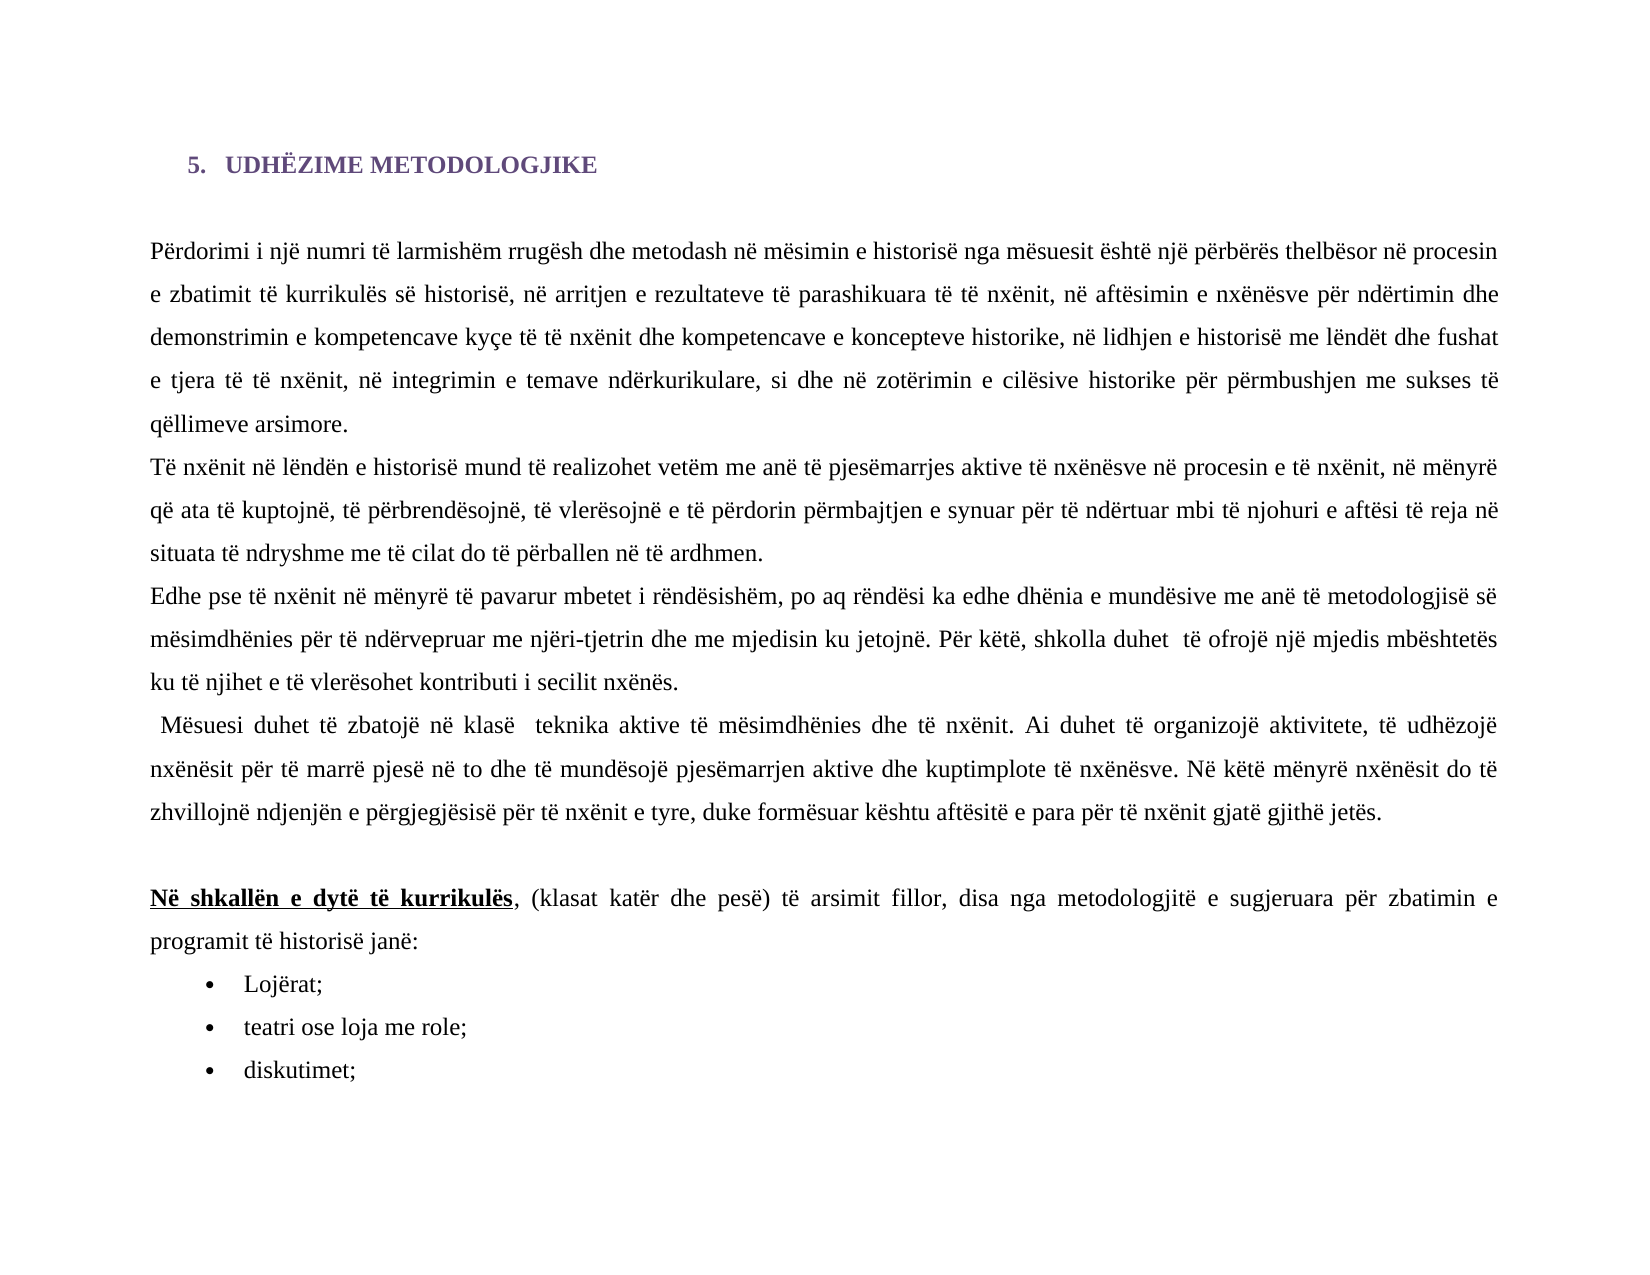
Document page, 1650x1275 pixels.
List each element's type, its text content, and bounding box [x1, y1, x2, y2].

text Të nxënit në lëndën e historisë mund të realizohet vetëm me anë të pjesëmarrjes aktive të nxënësve në procesin e të nxënit, në mënyrë që ata të kuptojnë, të përbrendësojnë, të vlerësojnë e të përdorin përmbajtjen e synuar për të ndërtuar mbi të njohuri e aftësi të reja në situata të ndryshme me të cilat do të përballen në të ardhmen. [150, 452, 1500, 567]
list teatri ose loja me role; [206, 1012, 1500, 1041]
text Në shkallën e dytë të kurrikulës, (klasat katër dhe pesë) të arsimit fillor, disa nga metodologjitë e sugjeruara për zbatimin e programit të historisë janë: [150, 883, 1500, 955]
list diskutimet; [206, 1056, 1500, 1084]
list Lojërat; [206, 969, 1500, 998]
list UDHËZIME METODOLOGJIKE [187, 150, 1500, 179]
text Përdorimi i një numri të larmishëm rrugësh dhe metodash në mësimin e historisë nga mësuesit është një përbërës thelbësor në procesin e zbatimit të kurrikulës së historisë, në arritjen e rezultateve të parashikuara të të nxënit, në aftësimin e nxënësve për ndërtimin dhe demonstrimin e kompetencave kyçe të të nxënit dhe kompetencave e koncepteve historike, në lidhjen e historisë me lëndët dhe fushat e tjera të të nxënit, në integrimin e temave ndërkurikulare, si dhe në zotërimin e cilësive historike për përmbushjen me sukses të qëllimeve arsimore. [150, 236, 1500, 437]
text Mësuesi duhet të zbatojë në klasë teknika aktive të mësimdhënies dhe të nxënit. Ai duhet të organizojë aktivitete, të udhëzojë nxënësit për të marrë pjesë në to dhe të mundësojë pjesëmarrjen aktive dhe kuptimplote të nxënësve. Në këtë mënyrë nxënësit do të zhvillojnë ndjenjën e përgjegjësisë për të nxënit e tyre, duke formësuar kështu aftësitë e para për të nxënit gjatë gjithë jetës. [150, 711, 1500, 826]
text Edhe pse të nxënit në mënyrë të pavarur mbetet i rëndësishëm, po aq rëndësi ka edhe dhënia e mundësive me anë të metodologjisë së mësimdhënies për të ndërvepruar me njëri-tjetrin dhe me mjedisin ku jetojnë. Për këtë, shkolla duhet të ofrojë një mjedis mbështetës ku të njihet e të vlerësohet kontributi i secilit nxënës. [150, 581, 1500, 696]
